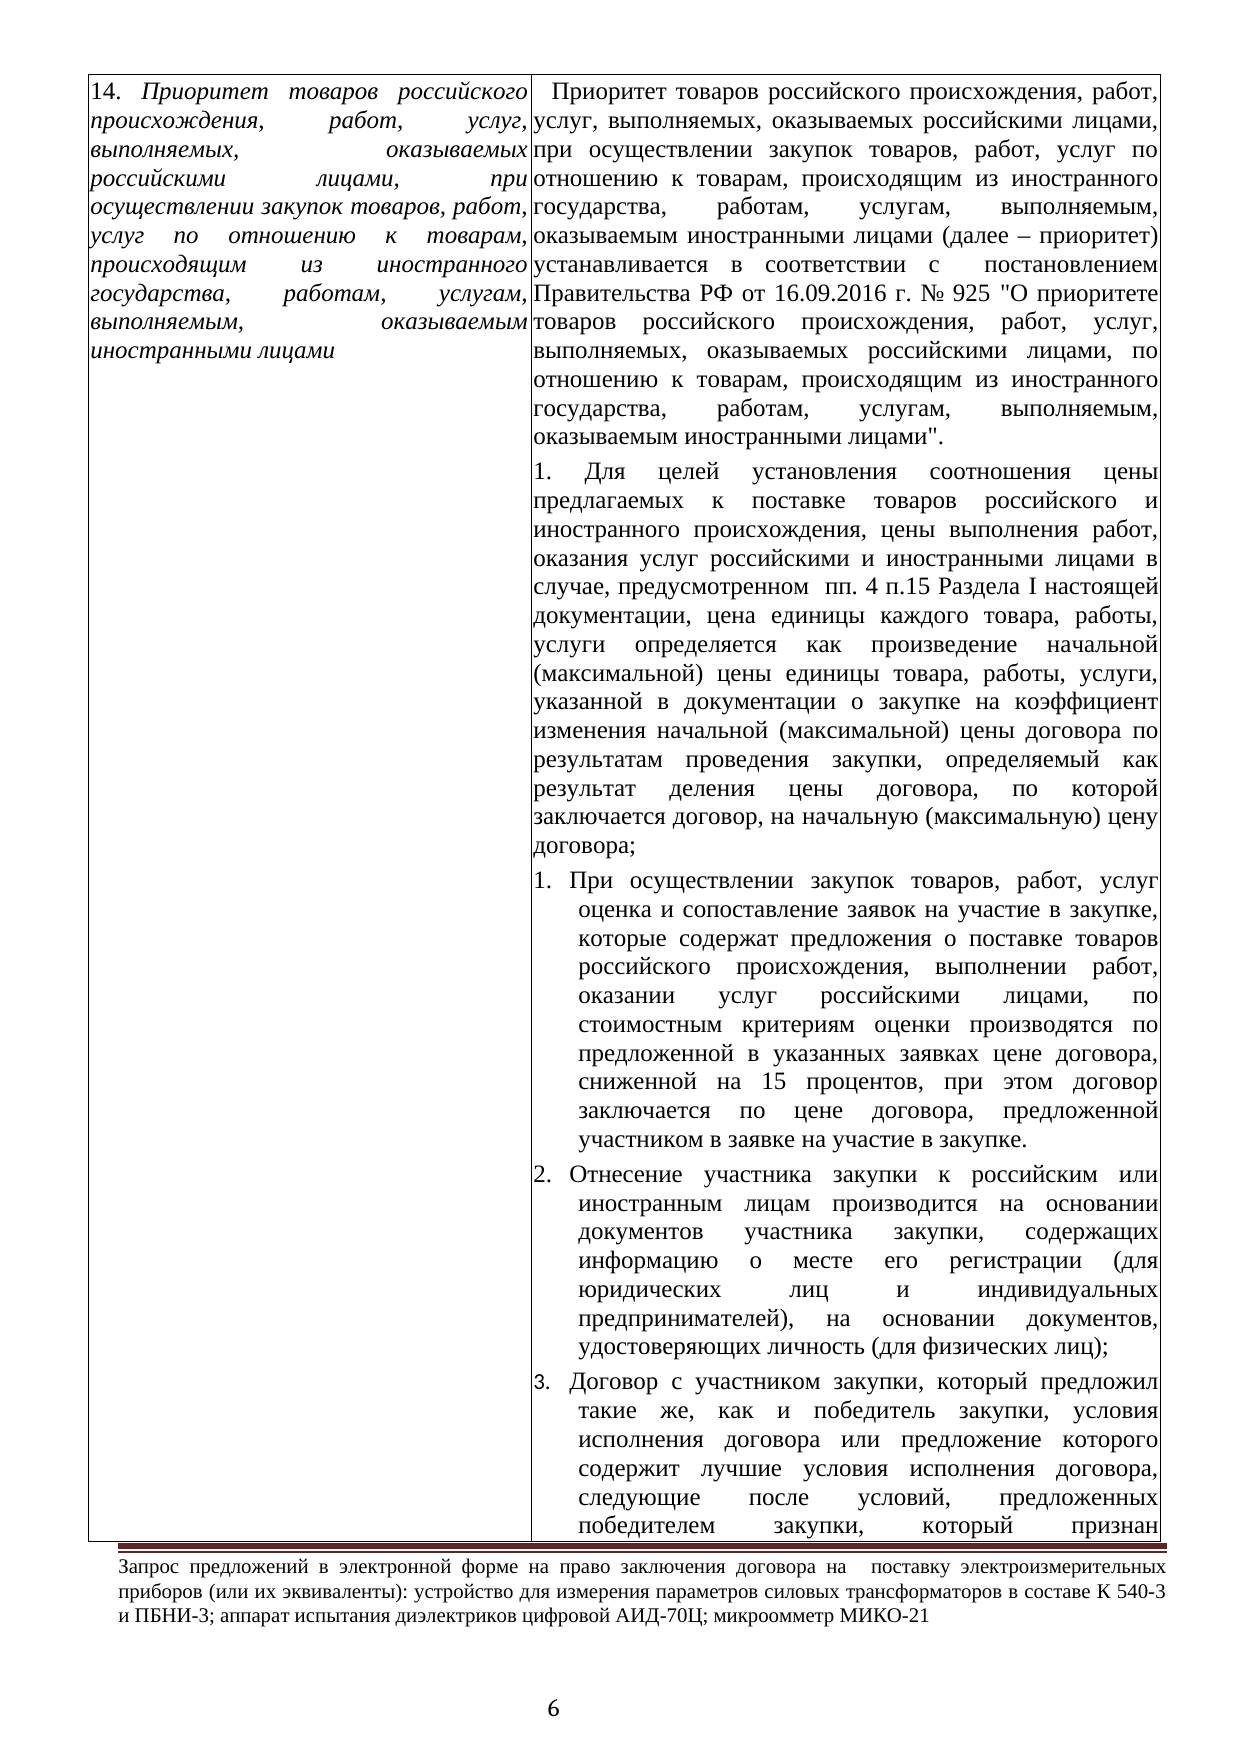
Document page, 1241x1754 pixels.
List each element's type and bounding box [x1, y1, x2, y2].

table_cell [89, 75, 531, 1541]
table_cell [532, 75, 1160, 1541]
